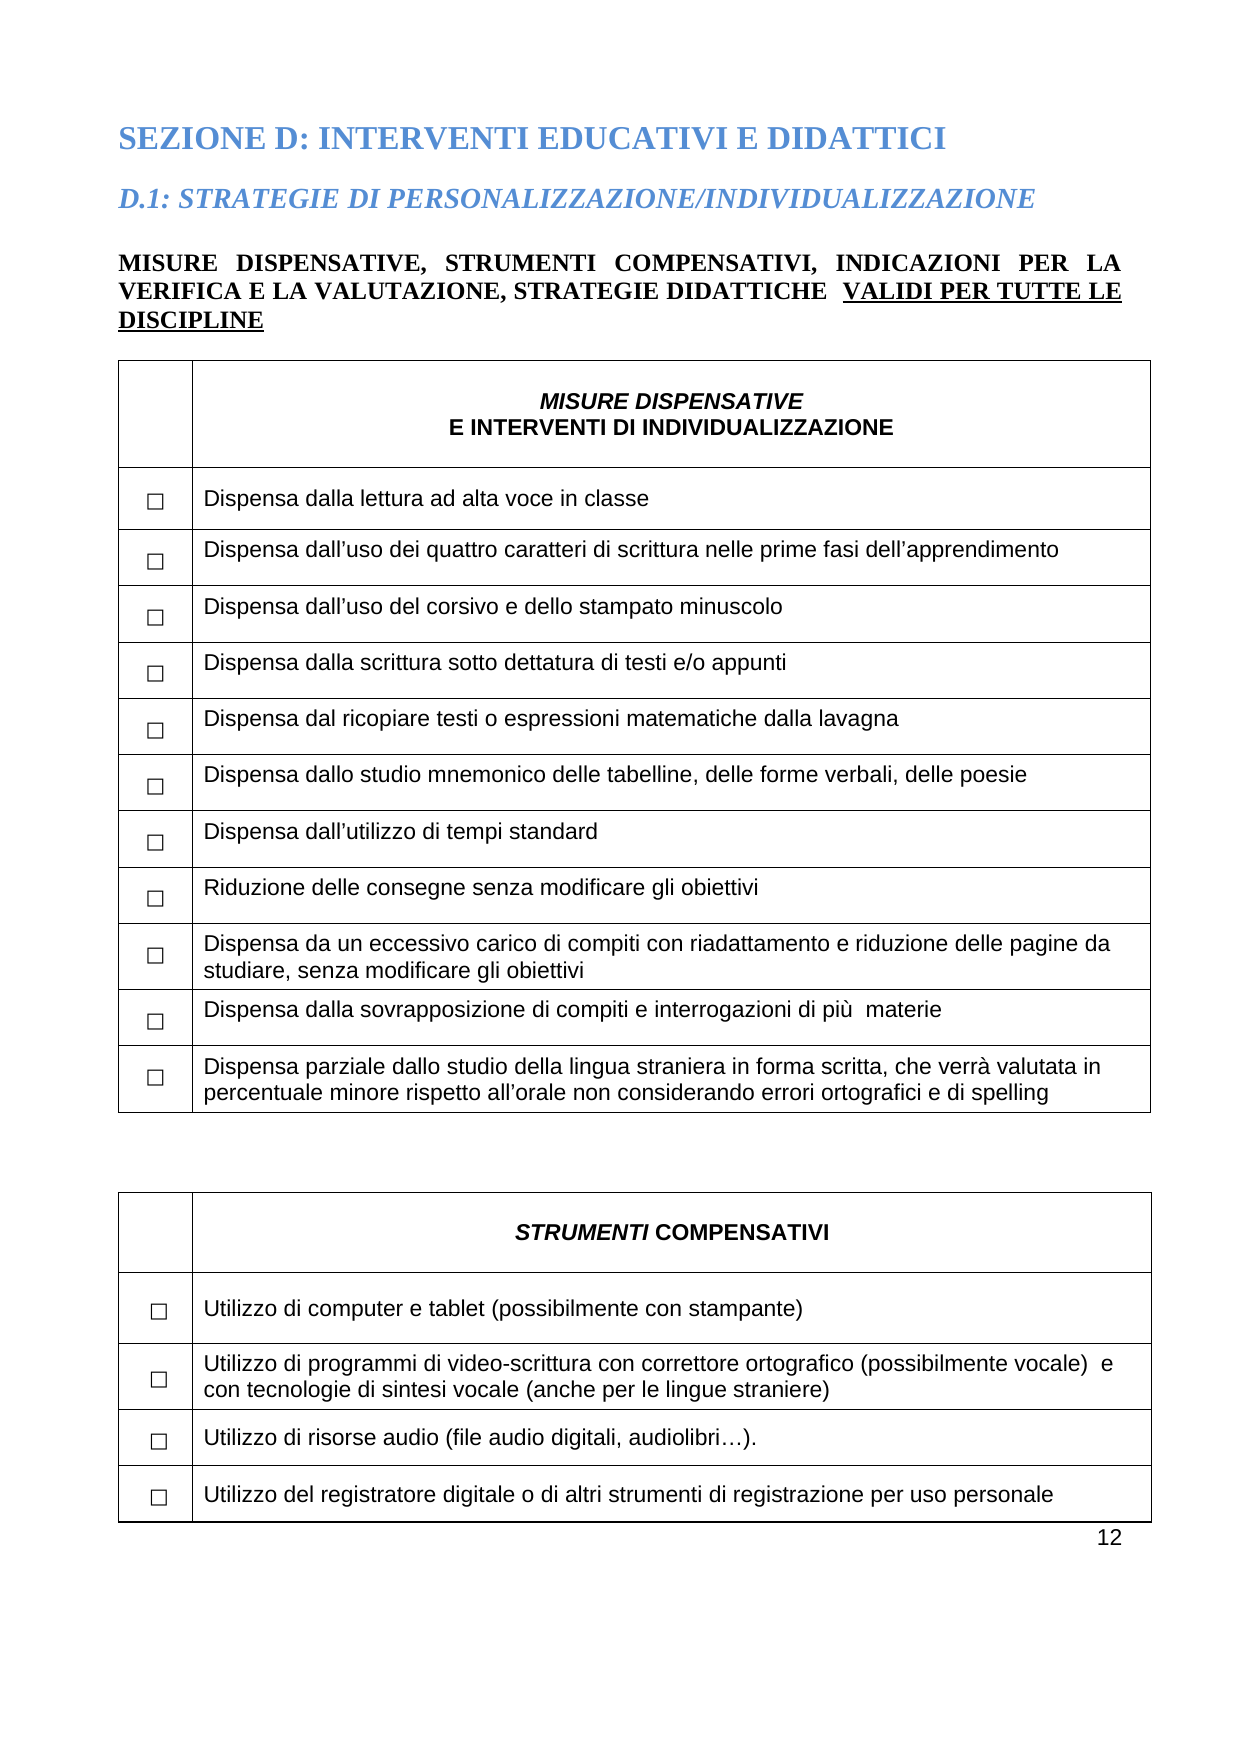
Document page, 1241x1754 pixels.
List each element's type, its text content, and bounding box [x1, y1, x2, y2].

table_cell Utilizzo di risorse audio (file audio digitali, audiolibri…). [193, 1410, 1151, 1465]
table_cell Utilizzo di computer e tablet (possibilmente con stampante) [193, 1273, 1151, 1343]
table_header STRUMENTI COMPENSATIVI [193, 1193, 1151, 1272]
table_cell □ [119, 755, 192, 810]
table_cell □ [119, 868, 192, 923]
text MISURE DISPENSATIVE, STRUMENTI COMPENSATIVI, INDICAZIONI PER LA VERIFICA E LA VALUTAZIONE, STRATEGIE DIDATTICHE VALIDI PER TUTTE LE DISCIPLINE [118, 248, 1122, 334]
table_cell □ [119, 1273, 192, 1343]
table_cell □ [119, 699, 192, 754]
text D.1: STRATEGIE DI PERSONALIZZAZIONE/INDIVIDUALIZZAZIONE [118, 181, 1122, 215]
table_cell □ [119, 990, 192, 1045]
table_cell □ [119, 586, 192, 642]
table_cell Utilizzo del registratore digitale o di altri strumenti di registrazione per uso personale [193, 1466, 1151, 1521]
table_cell □ [119, 1344, 192, 1409]
table_cell Dispensa dalla sovrapposizione di compiti e interrogazioni di più materie [193, 990, 1150, 1045]
table_cell Dispensa dalla scrittura sotto dettatura di testi e/o appunti [193, 643, 1150, 698]
text SEZIONE D: INTERVENTI EDUCATIVI E DIDATTICI [118, 118, 1122, 156]
table_cell Utilizzo di programmi di video-scrittura con correttore ortografico (possibilmente vocale) e con tecnologie di sintesi vocale (anche per le lingue straniere) [193, 1344, 1151, 1409]
table_cell Riduzione delle consegne senza modificare gli obiettivi [193, 868, 1150, 923]
table_header [119, 361, 192, 467]
table_cell □ [119, 1046, 192, 1112]
table_cell Dispensa dall’uso del corsivo e dello stampato minuscolo [193, 586, 1150, 642]
table_cell □ [119, 530, 192, 585]
table_header MISURE DISPENSATIVE E INTERVENTI DI INDIVIDUALIZZAZIONE [193, 361, 1150, 467]
table_cell Dispensa parziale dallo studio della lingua straniera in forma scritta, che verrà valutata in percentuale minore rispetto all’orale non considerando errori ortografici e di spelling [193, 1046, 1150, 1112]
table_cell □ [119, 924, 192, 989]
table_cell Dispensa da un eccessivo carico di compiti con riadattamento e riduzione delle pagine da studiare, senza modificare gli obiettivi [193, 924, 1150, 989]
table_cell Dispensa dall’utilizzo di tempi standard [193, 811, 1150, 867]
table_cell Dispensa dalla lettura ad alta voce in classe [193, 468, 1150, 529]
table_cell □ [119, 468, 192, 529]
table_header [119, 1193, 192, 1272]
table_cell Dispensa dallo studio mnemonico delle tabelline, delle forme verbali, delle poesie [193, 755, 1150, 810]
table_cell Dispensa dall’uso dei quattro caratteri di scrittura nelle prime fasi dell’apprendimento [193, 530, 1150, 585]
table_cell □ [119, 1410, 192, 1465]
table_cell □ [119, 643, 192, 698]
table_cell □ [119, 811, 192, 867]
table_cell Dispensa dal ricopiare testi o espressioni matematiche dalla lavagna [193, 699, 1150, 754]
table_cell □ [119, 1466, 192, 1521]
